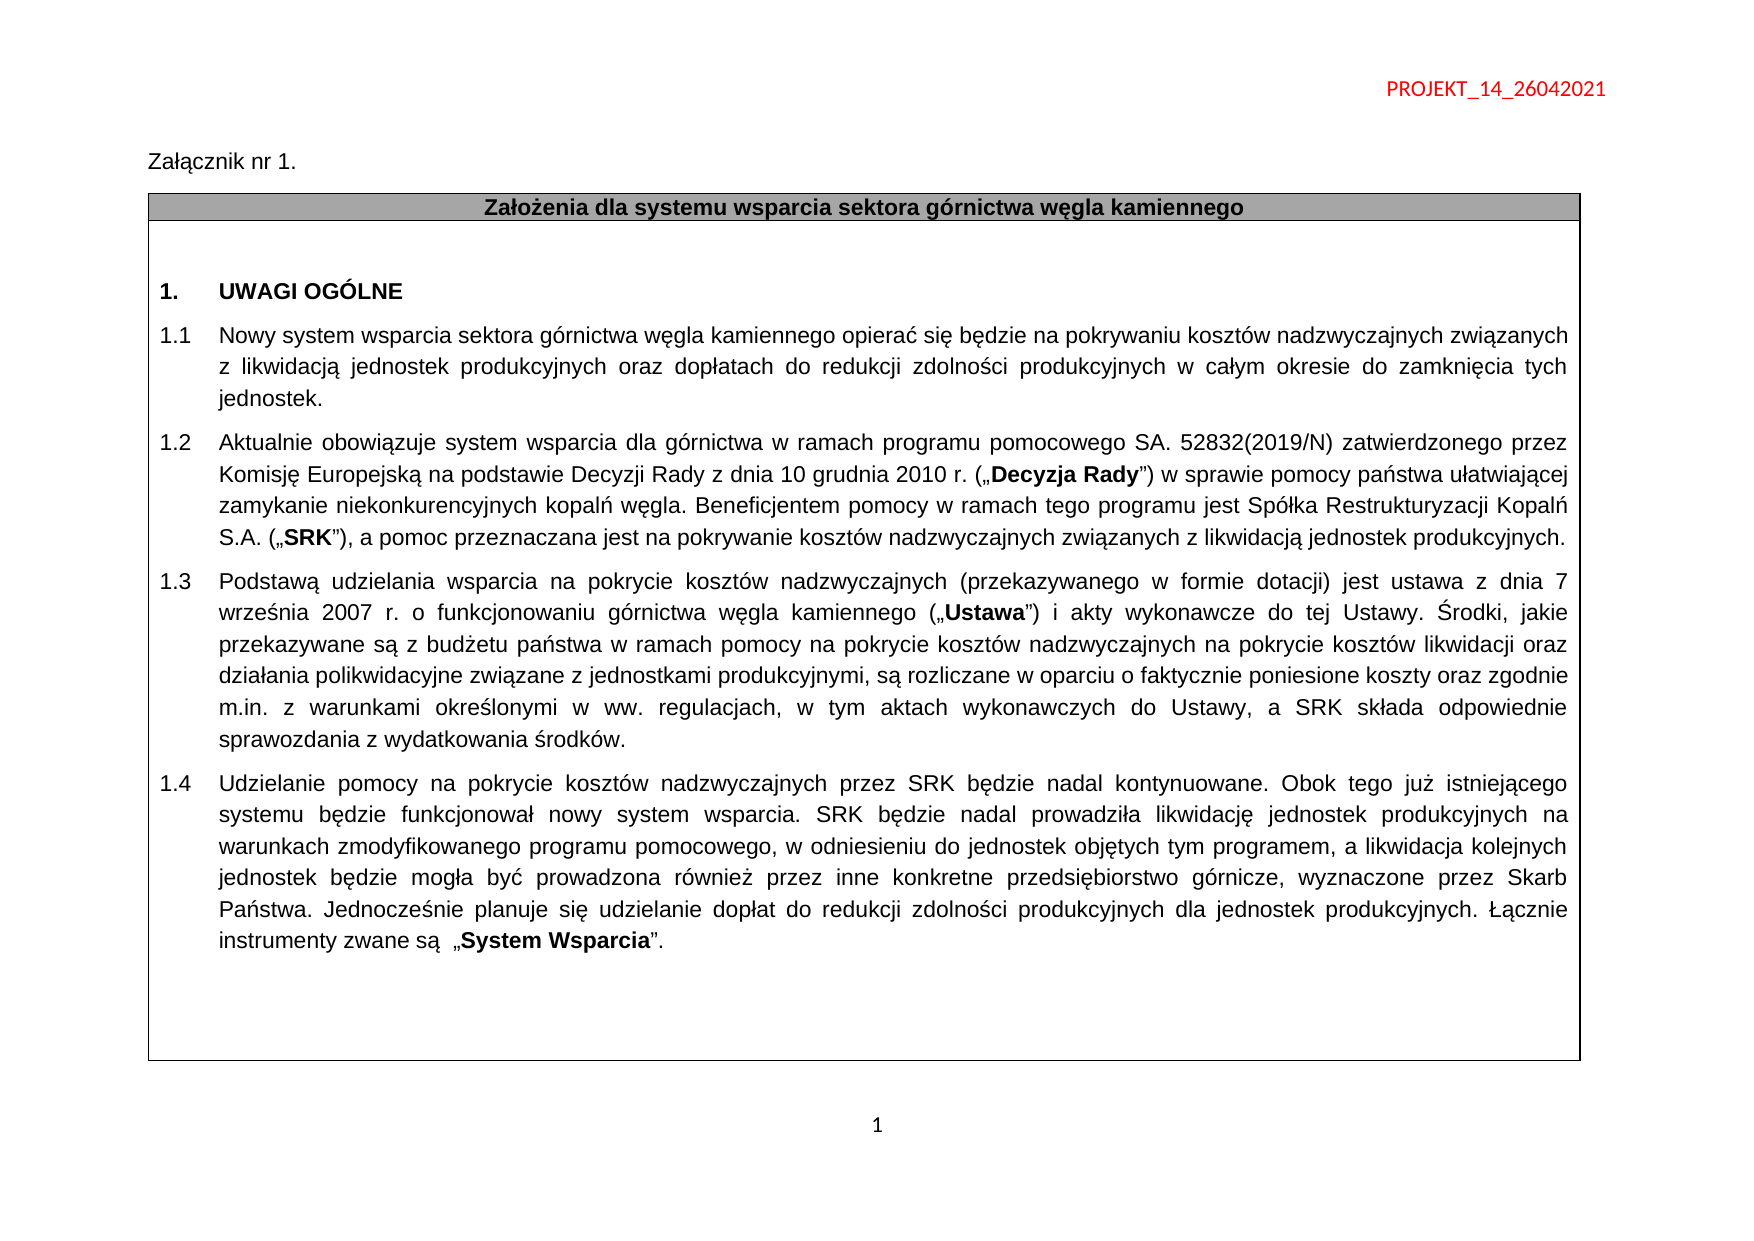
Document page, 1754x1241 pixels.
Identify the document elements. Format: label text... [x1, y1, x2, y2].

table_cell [149, 221, 1579, 1059]
text Załącznik nr 1. [148, 148, 1606, 174]
table_header Założenia dla systemu wsparcia sektora górnictwa węgla kamiennego [149, 194, 1579, 220]
